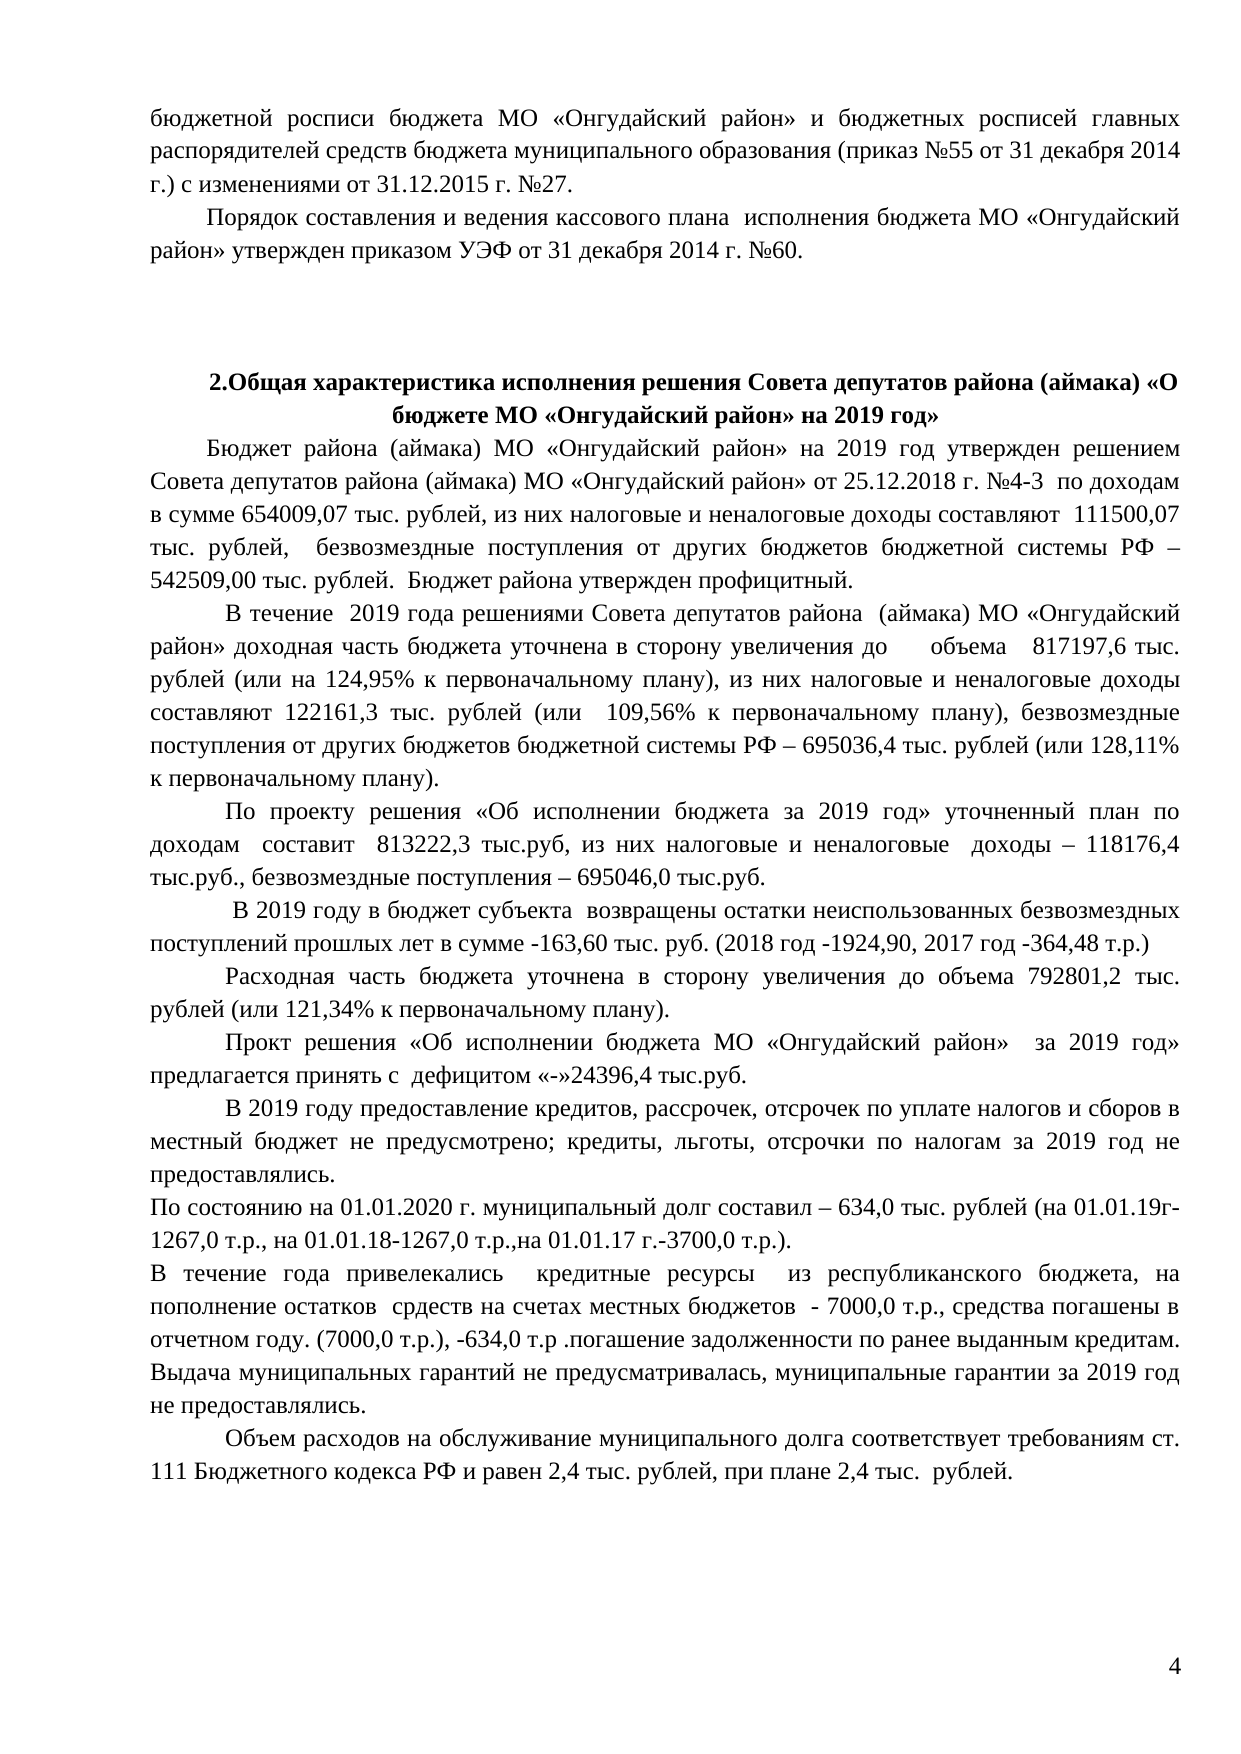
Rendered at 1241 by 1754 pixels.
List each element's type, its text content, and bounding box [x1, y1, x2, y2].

text В течение 2019 года решениями Совета депутатов района (аймака) МО «Онгудайский район» доходная часть бюджета уточнена в сторону увеличения до объема 817197,6 тыс. рублей (или на 124,95% к первоначальному плану), из них налоговые и неналоговые доходы составляют 122161,3 тыс. рублей (или 109,56% к первоначальному плану), безвозмездные поступления от других бюджетов бюджетной системы РФ – 695036,4 тыс. рублей (или 128,11% к первоначальному плану). [150, 598, 1181, 792]
text В 2019 году в бюджет субъекта возвращены остатки неиспользованных безвозмездных поступлений прошлых лет в сумме -163,60 тыс. руб. (2018 год -1924,90, 2017 год -364,48 т.р.) [150, 895, 1181, 957]
text Бюджет района (аймака) МО «Онгудайский район» на 2019 год утвержден решением Совета депутатов района (аймака) МО «Онгудайский район» от 25.12.2018 г. №4-3 по доходам в сумме 654009,07 тыс. рублей, из них налоговые и неналоговые доходы составляют 111500,07 тыс. рублей, безвозмездные поступления от других бюджетов бюджетной системы РФ – 542509,00 тыс. рублей. Бюджет района утвержден профицитный. [150, 433, 1181, 594]
text Выдача муниципальных гарантий не предусматривалась, муниципальные гарантии за 2019 год не предоставлялись. [150, 1357, 1181, 1419]
text По состоянию на 01.01.2020 г. муниципальный долг составил – 634,0 тыс. рублей (на 01.01.19г-1267,0 т.р., на 01.01.18-1267,0 т.р.,на 01.01.17 г.-3700,0 т.р.). [150, 1192, 1181, 1254]
text В течение года привелекались кредитные ресурсы из республиканского бюджета, на пополнение остатков срдеств на счетах местных бюджетов - 7000,0 т.р., средства погашены в отчетном году. (7000,0 т.р.), -634,0 т.р .погашение задолженности по ранее выданным кредитам. [150, 1258, 1181, 1353]
text В 2019 году предоставление кредитов, рассрочек, отсрочек по уплате налогов и сборов в местный бюджет не предусмотрено; кредиты, льготы, отсрочки по налогам за 2019 год не предоставлялись. [150, 1093, 1181, 1188]
text Прокт решения «Об исполнении бюджета МО «Онгудайский район» за 2019 год» предлагается принять с дефицитом «-»24396,4 тыс.руб. [150, 1027, 1181, 1089]
text Расходная часть бюджета уточнена в сторону увеличения до объема 792801,2 тыс. рублей (или 121,34% к первоначальному плану). [150, 961, 1181, 1023]
text Порядок составления и ведения кассового плана исполнения бюджета МО «Онгудайский район» утвержден приказом УЭФ от 31 декабря 2014 г. №60. [150, 202, 1181, 263]
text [150, 103, 1181, 197]
text Объем расходов на обслуживание муниципального долга соответствует требованиям ст. 111 Бюджетного кодекса РФ и равен 2,4 тыс. рублей, при плане 2,4 тыс. рублей. [150, 1423, 1181, 1485]
text 2.Общая характеристика исполнения решения Совета депутатов района (аймака) «О бюджете МО «Онгудайский район» на 2019 год» [150, 367, 1181, 428]
text По проекту решения «Об исполнении бюджета за 2019 год» уточненный план по доходам составит 813222,3 тыс.руб, из них налоговые и неналоговые доходы – 118176,4 тыс.руб., безвозмездные поступления – 695046,0 тыс.руб. [150, 796, 1181, 891]
